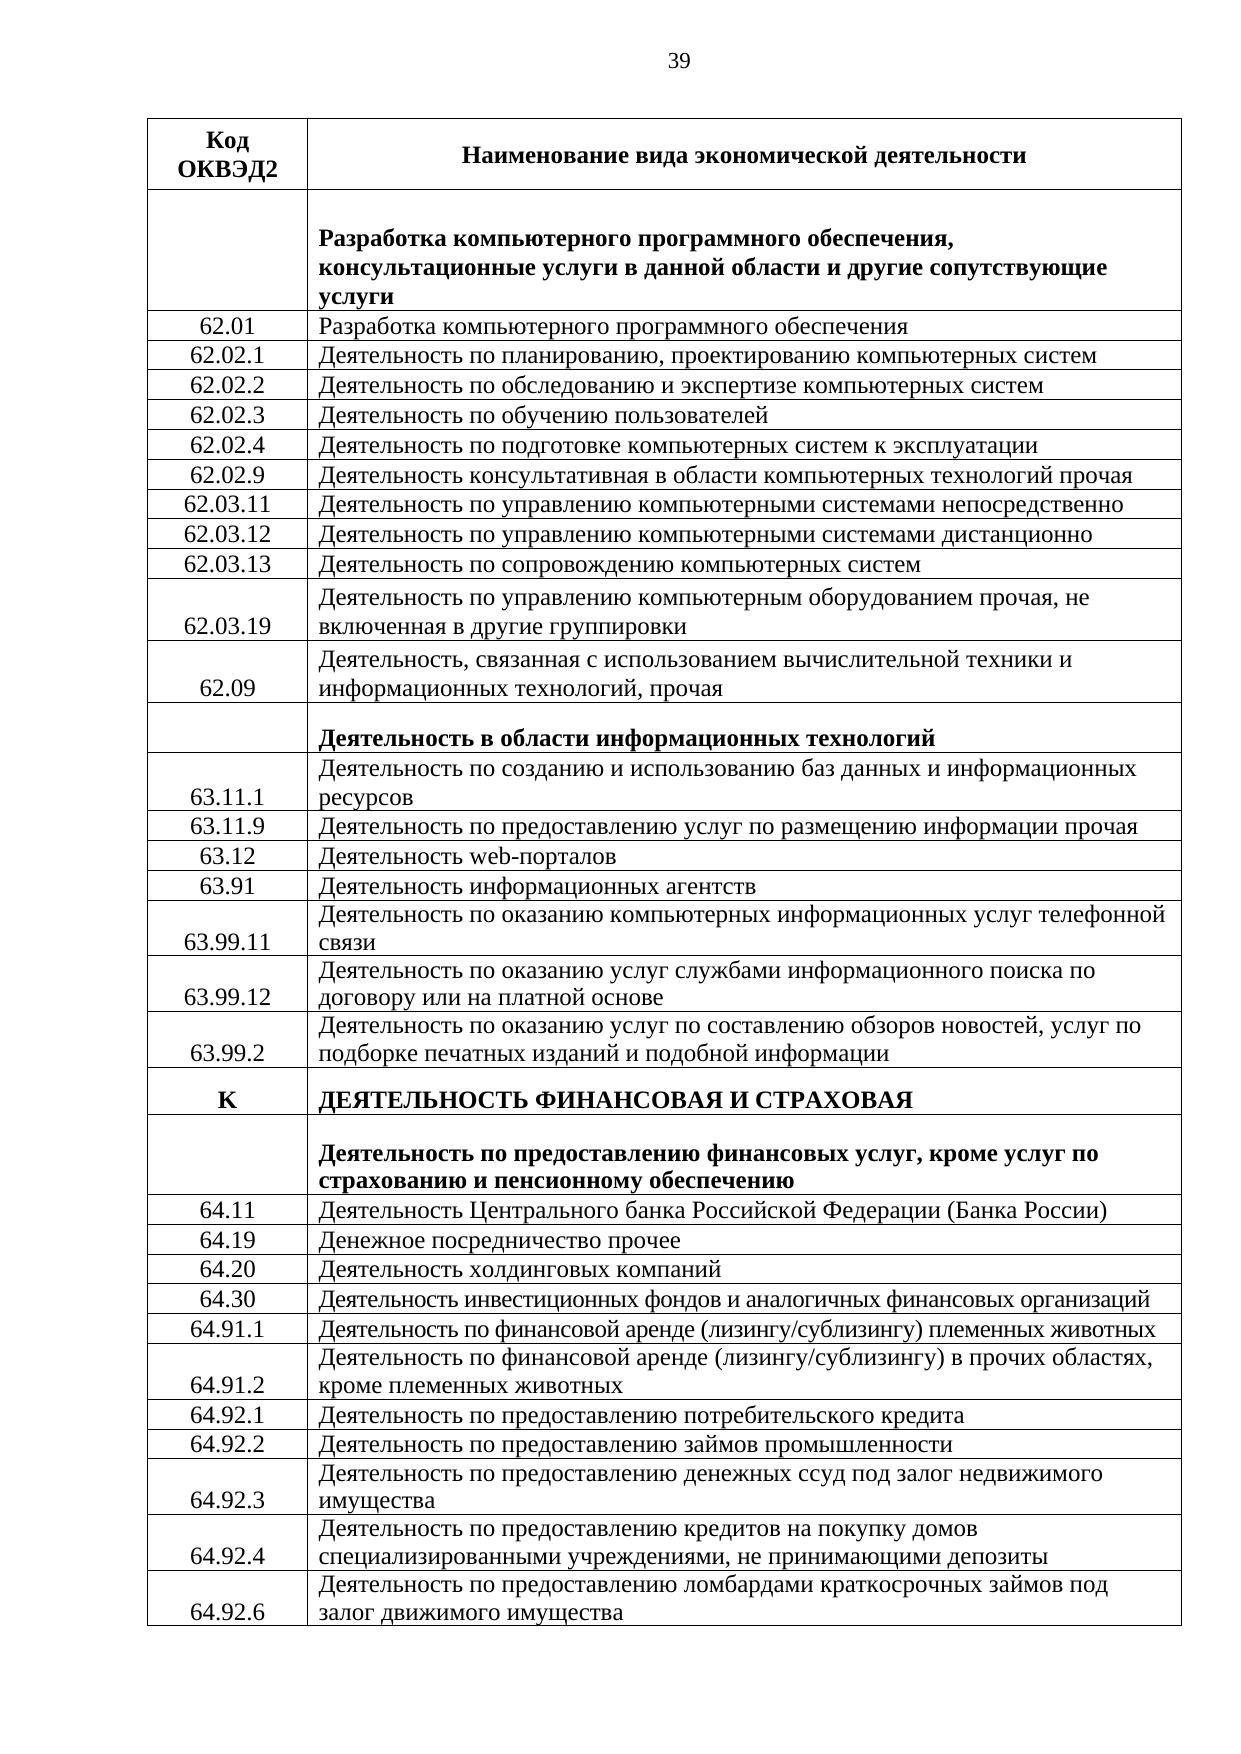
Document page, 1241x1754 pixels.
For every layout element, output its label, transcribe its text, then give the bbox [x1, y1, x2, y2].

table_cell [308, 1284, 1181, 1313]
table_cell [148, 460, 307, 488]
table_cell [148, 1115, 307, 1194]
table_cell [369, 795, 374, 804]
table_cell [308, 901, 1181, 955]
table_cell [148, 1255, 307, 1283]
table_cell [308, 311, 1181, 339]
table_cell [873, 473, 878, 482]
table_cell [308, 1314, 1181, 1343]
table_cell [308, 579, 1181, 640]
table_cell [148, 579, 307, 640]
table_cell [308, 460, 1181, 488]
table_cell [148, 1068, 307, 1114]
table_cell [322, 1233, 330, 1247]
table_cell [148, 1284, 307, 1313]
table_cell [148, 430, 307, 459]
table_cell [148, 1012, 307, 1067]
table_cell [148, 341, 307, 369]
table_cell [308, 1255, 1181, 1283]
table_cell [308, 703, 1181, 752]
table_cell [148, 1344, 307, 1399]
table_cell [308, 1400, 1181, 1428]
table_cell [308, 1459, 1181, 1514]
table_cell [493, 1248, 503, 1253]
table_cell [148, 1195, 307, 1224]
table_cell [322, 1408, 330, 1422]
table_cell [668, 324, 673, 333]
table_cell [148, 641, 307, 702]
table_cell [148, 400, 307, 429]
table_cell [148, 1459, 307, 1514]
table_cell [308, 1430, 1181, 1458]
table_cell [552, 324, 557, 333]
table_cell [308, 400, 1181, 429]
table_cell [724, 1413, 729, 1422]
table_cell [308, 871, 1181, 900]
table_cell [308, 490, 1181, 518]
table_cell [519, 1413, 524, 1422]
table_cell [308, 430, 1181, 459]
table_header Код ОКВЭД2 [148, 119, 307, 189]
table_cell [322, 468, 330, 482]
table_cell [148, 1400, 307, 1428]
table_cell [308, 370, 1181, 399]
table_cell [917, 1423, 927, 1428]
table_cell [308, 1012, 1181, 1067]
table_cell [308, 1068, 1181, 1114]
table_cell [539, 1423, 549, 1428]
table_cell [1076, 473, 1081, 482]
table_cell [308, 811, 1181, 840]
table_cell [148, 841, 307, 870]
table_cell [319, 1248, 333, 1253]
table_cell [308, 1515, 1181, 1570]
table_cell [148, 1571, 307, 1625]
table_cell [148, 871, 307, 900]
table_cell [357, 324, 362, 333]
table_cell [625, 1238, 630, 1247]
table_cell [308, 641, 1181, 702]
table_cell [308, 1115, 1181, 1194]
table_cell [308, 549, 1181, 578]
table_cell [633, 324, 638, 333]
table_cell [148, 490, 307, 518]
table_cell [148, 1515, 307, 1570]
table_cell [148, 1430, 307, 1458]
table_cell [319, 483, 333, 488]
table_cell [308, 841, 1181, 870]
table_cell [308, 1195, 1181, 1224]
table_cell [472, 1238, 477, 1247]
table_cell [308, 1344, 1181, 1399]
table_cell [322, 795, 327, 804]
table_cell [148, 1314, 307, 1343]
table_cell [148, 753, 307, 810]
table_header Наименование вида экономической деятельности [308, 119, 1181, 189]
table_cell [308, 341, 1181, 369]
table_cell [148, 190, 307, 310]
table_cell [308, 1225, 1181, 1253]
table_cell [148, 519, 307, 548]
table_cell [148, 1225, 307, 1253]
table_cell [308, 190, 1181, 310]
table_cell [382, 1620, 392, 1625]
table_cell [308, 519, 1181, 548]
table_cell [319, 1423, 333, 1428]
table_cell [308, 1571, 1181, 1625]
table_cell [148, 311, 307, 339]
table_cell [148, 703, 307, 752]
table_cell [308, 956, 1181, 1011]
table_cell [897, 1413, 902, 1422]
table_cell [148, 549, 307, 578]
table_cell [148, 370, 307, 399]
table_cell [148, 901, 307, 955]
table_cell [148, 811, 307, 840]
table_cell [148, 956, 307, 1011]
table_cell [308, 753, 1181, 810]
